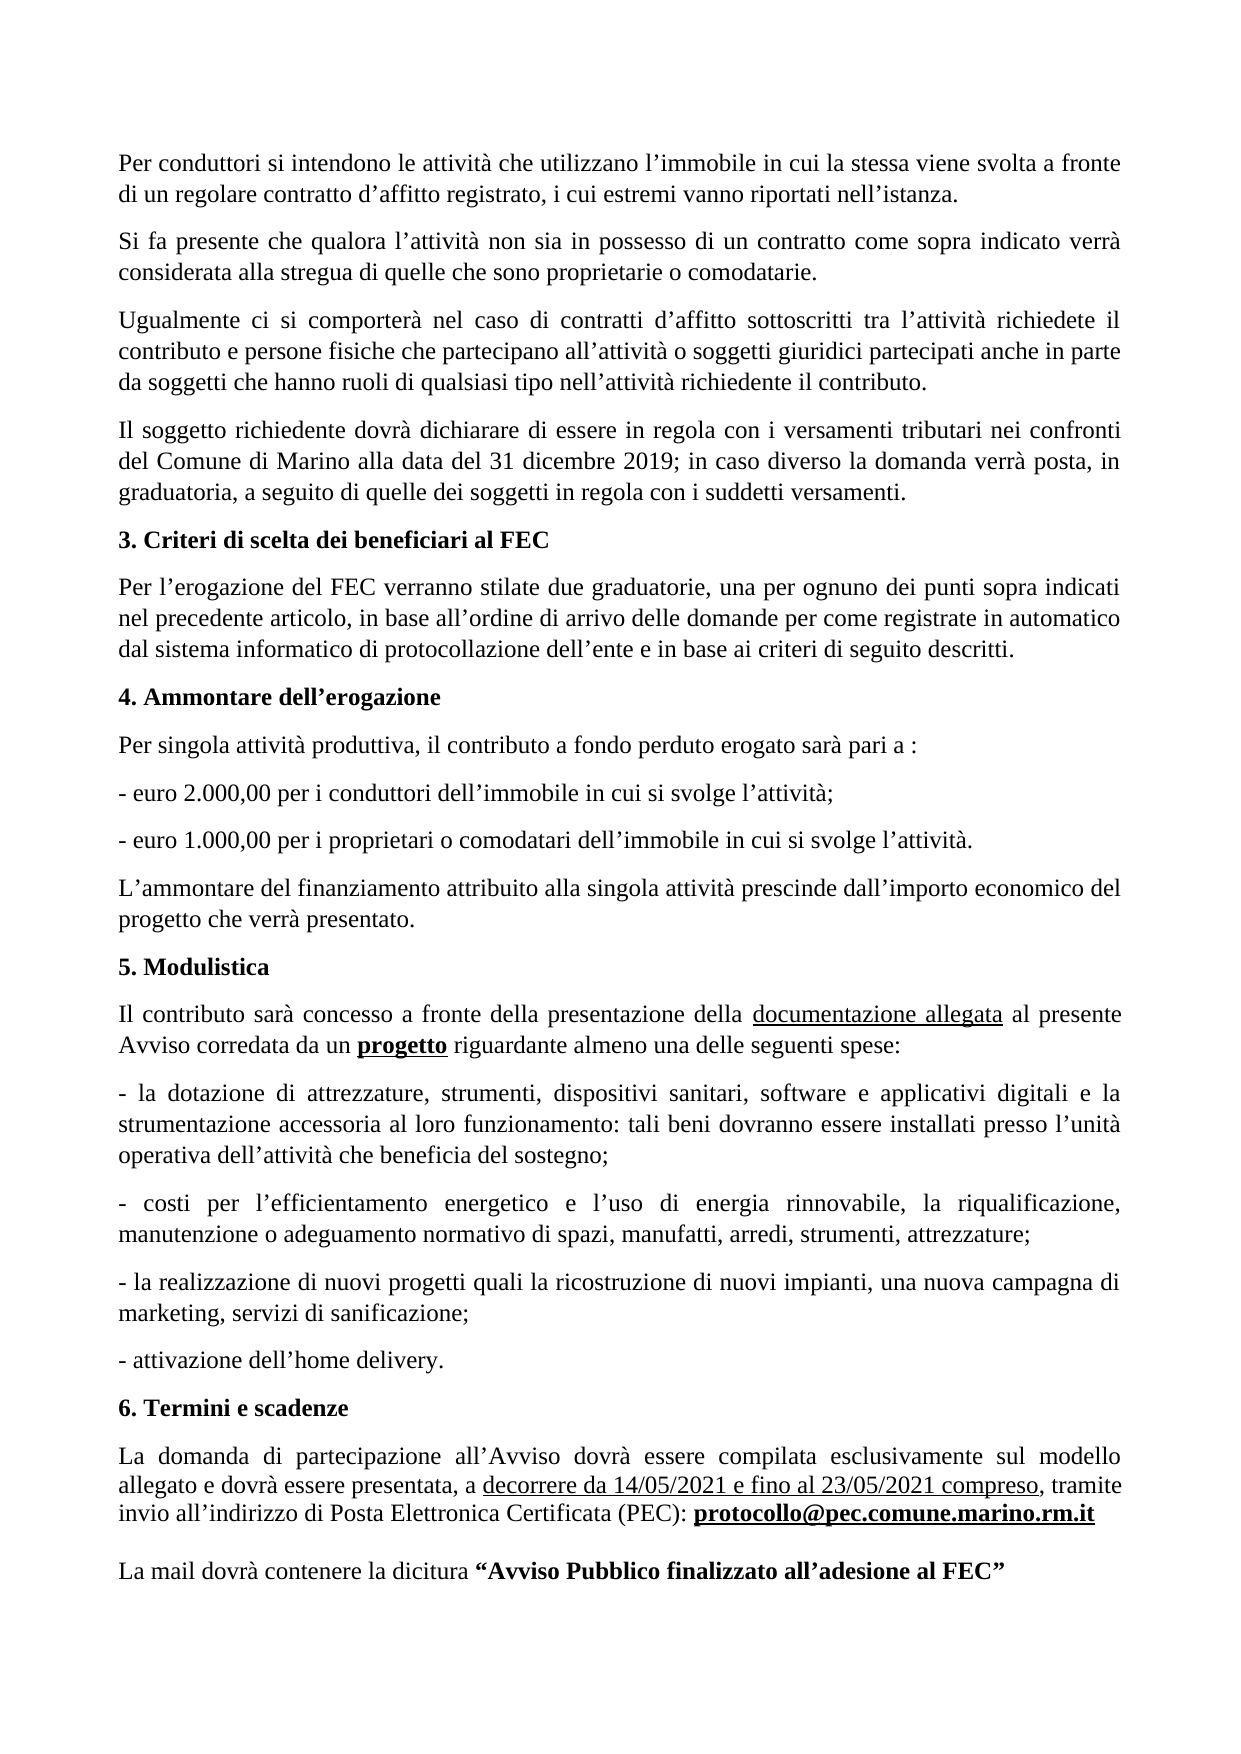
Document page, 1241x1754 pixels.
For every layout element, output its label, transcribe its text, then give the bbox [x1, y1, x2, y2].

text 6. Termini e scadenze [118, 1393, 1122, 1422]
text La domanda di partecipazione all’Avviso dovrà essere compilata esclusivamente sul modello allegato e dovrà essere presentata, a decorrere da 14/05/2021 e fino al 23/05/2021 compreso, tramite invio all’indirizzo di Posta Elettronica Certificata (PEC): protocollo@pec.comune.marino.rm.it [118, 1441, 1122, 1527]
text Per singola attività produttiva, il contributo a fondo perduto erogato sarà pari a : [118, 730, 1122, 759]
text Per conduttori si intendono le attività che utilizzano l’immobile in cui la stessa viene svolta a fronte di un regolare contratto d’affitto registrato, i cui estremi vanno riportati nell’istanza. [118, 148, 1122, 207]
text - costi per l’efficientamento energetico e l’uso di energia rinnovabile, la riqualificazione, manutenzione o adeguamento normativo di spazi, manufatti, arredi, strumenti, attrezzature; [118, 1188, 1122, 1248]
text Ugualmente ci si comporterà nel caso di contratti d’affitto sottoscritti tra l’attività richiedete il contributo e persone fisiche che partecipano all’attività o soggetti giuridici partecipati anche in parte da soggetti che hanno ruoli di qualsiasi tipo nell’attività richiedente il contributo. [118, 305, 1122, 396]
text L’ammontare del finanziamento attribuito alla singola attività prescinde dall’importo economico del progetto che verrà presentato. [118, 873, 1122, 933]
text Per l’erogazione del FEC verranno stilate due graduatorie, una per ognuno dei punti sopra indicati nel precedente articolo, in base all’ordine di arrivo delle domande per come registrate in automatico dal sistema informatico di protocollazione dell’ente e in base ai criteri di seguito descritti. [118, 572, 1122, 663]
text Il soggetto richiedente dovrà dichiarare di essere in regola con i versamenti tributari nei confronti del Comune di Marino alla data del 31 dicembre 2019; in caso diverso la domanda verrà posta, in graduatoria, a seguito di quelle dei soggetti in regola con i suddetti versamenti. [118, 415, 1122, 506]
text Il contributo sarà concesso a fronte della presentazione della documentazione allegata al presente Avviso corredata da un progetto riguardante almeno una delle seguenti spese: [118, 999, 1122, 1059]
text 4. Ammontare dell’erogazione [118, 682, 1122, 711]
text 3. Criteri di scelta dei beneficiari al FEC [118, 525, 1122, 553]
text 5. Modulistica [118, 952, 1122, 981]
text - attivazione dell’home delivery. [118, 1346, 1122, 1374]
text - euro 2.000,00 per i conduttori dell’immobile in cui si svolge l’attività; [118, 778, 1122, 806]
text - la dotazione di attrezzature, strumenti, dispositivi sanitari, software e applicativi digitali e la strumentazione accessoria al loro funzionamento: tali beni dovranno essere installati presso l’unità operativa dell’attività che beneficia del sostegno; [118, 1078, 1122, 1169]
text Si fa presente che qualora l’attività non sia in possesso di un contratto come sopra indicato verrà considerata alla stregua di quelle che sono proprietarie o comodatarie. [118, 226, 1122, 286]
text - la realizzazione di nuovi progetti quali la ricostruzione di nuovi impianti, una nuova campagna di marketing, servizi di sanificazione; [118, 1267, 1122, 1327]
text La mail dovrà contenere la dicitura “Avviso Pubblico finalizzato all’adesione al FEC” [118, 1556, 1122, 1585]
text - euro 1.000,00 per i proprietari o comodatari dell’immobile in cui si svolge l’attività. [118, 825, 1122, 854]
